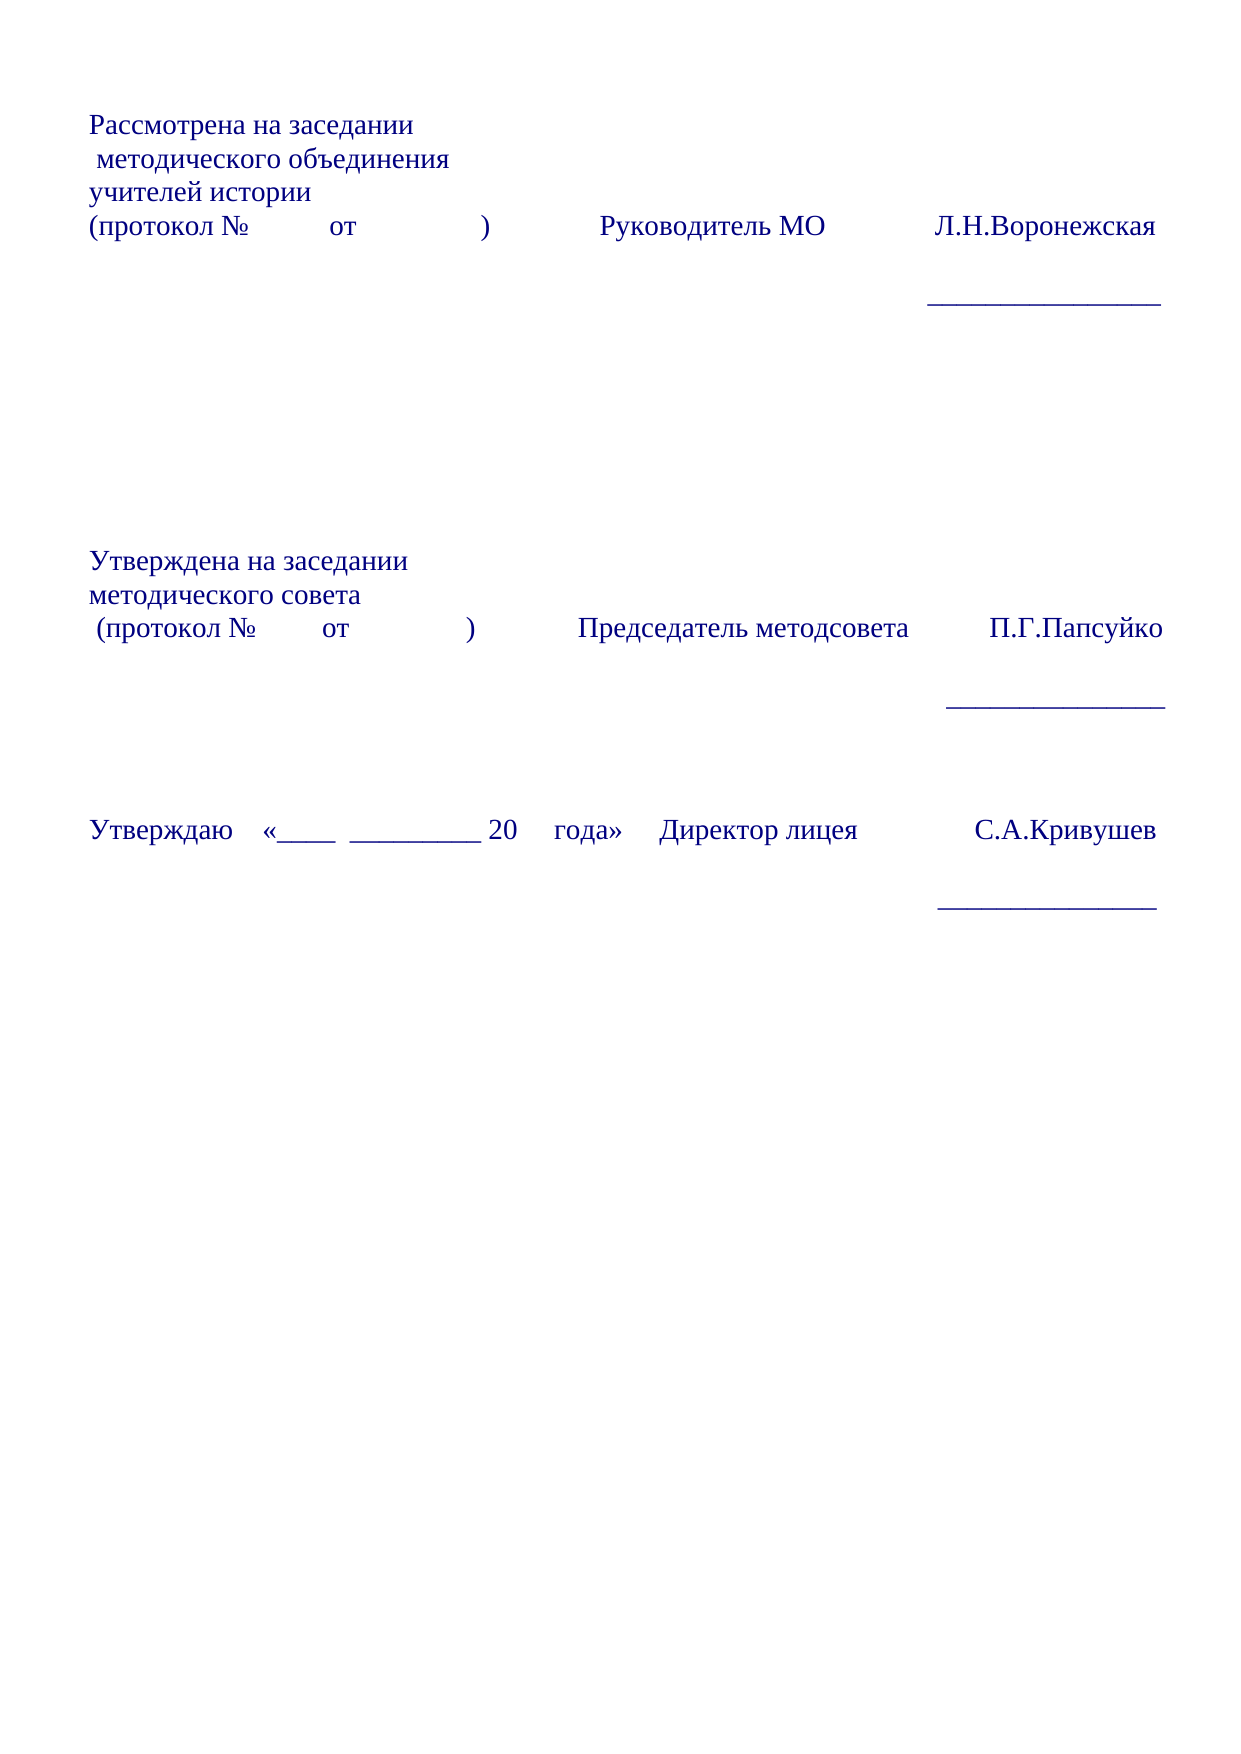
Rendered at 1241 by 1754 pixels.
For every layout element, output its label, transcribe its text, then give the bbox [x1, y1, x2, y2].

text ________________ [89, 275, 1166, 309]
text методического совета [89, 577, 1166, 611]
text Рассмотрена на заседании [89, 107, 1166, 141]
text методического объединения [89, 141, 1166, 174]
text Утверждаю «____ _________ 20 года» Директор лицея С.А.Кривушев [89, 812, 1166, 845]
text учителей истории [89, 174, 1166, 208]
text (протокол № от ) Руководитель МО Л.Н.Воронежская [89, 208, 1166, 242]
text Утверждена на заседании [89, 543, 1166, 577]
text (протокол № от ) Председатель методсовета П.Г.Папсуйко [89, 611, 1166, 644]
text _______________ [89, 879, 1166, 912]
text _______________ [89, 678, 1166, 711]
